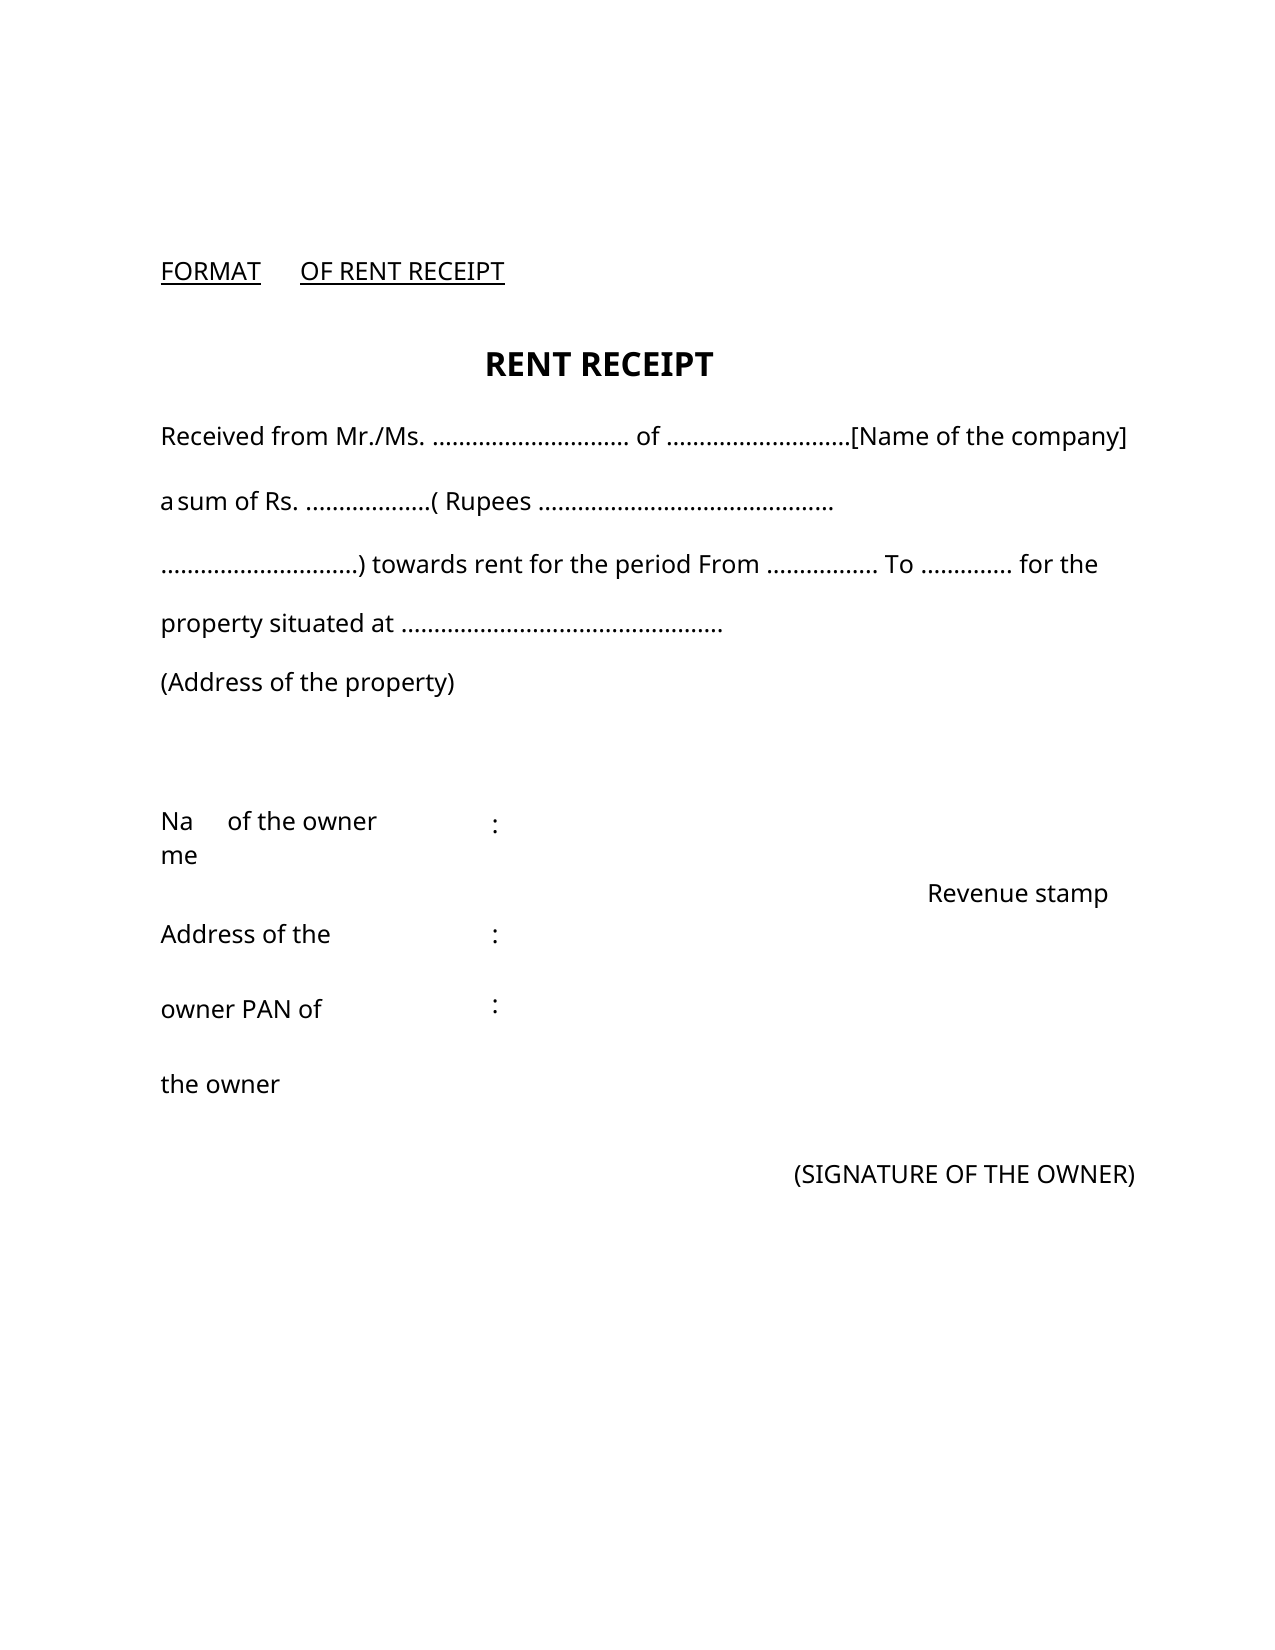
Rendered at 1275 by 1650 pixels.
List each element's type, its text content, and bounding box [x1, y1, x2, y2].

text Revenue stamp [927, 876, 1135, 910]
text Name [160, 804, 214, 872]
text property situated at …………………………………………. [160, 606, 1135, 640]
text Received from Mr./Ms. ………………………… of …….…………………[Name of the company] [160, 419, 1135, 453]
text : [492, 807, 1135, 841]
text : [492, 987, 1135, 1021]
list sum of Rs. ..……………..( Rupees ……………………………………… [160, 483, 1135, 517]
text FORMAT OF RENT RECEIPT [160, 254, 1135, 288]
text (SIGNATURE OF THE OWNER) [150, 1157, 1135, 1191]
text Address of the owner PAN of the owner [160, 917, 356, 1101]
text …………………………) towards rent for the period From …………….. To ………….. for the [160, 546, 1135, 581]
text : [492, 917, 1135, 951]
text of the owner [227, 804, 417, 838]
text (Address of the property) [160, 665, 1135, 699]
text RENT RECEIPT [150, 341, 1037, 386]
